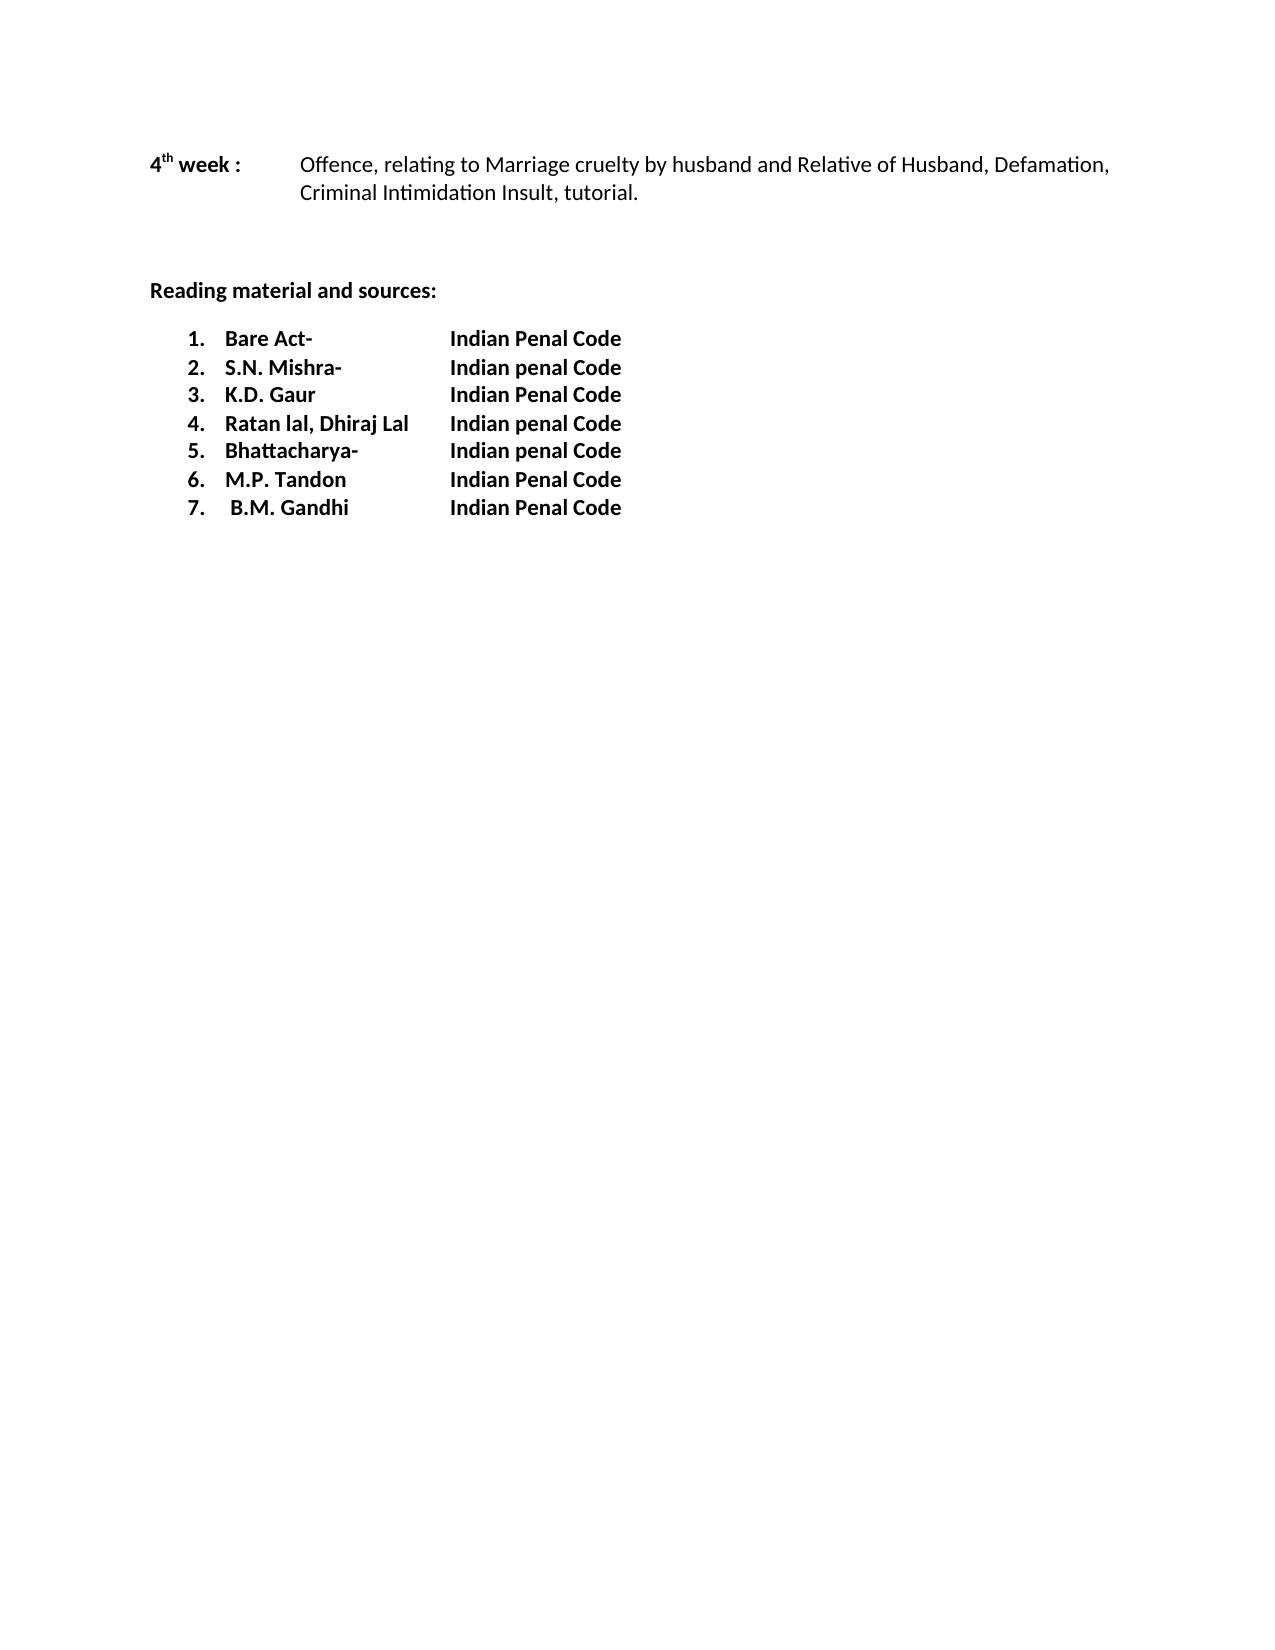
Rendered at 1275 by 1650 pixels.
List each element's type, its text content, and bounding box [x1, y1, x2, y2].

text Reading material and sources: [150, 276, 1125, 304]
list M.P. Tandon Indian Penal Code [187, 465, 1125, 493]
list K.D. Gaur Indian Penal Code [187, 381, 1125, 409]
list Ratan lal, Dhiraj Lal Indian penal Code [187, 409, 1125, 437]
list B.M. Gandhi Indian Penal Code [187, 493, 1125, 521]
list Bhattacharya- Indian penal Code [187, 437, 1125, 465]
list S.N. Mishra- Indian penal Code [187, 353, 1125, 381]
text 4th week : Offence, relating to Marriage cruelty by husband and Relative of Husband, Defamation, Criminal Intimidation Insult, tutorial. [150, 150, 1125, 206]
list Bare Act- Indian Penal Code [187, 324, 1125, 353]
